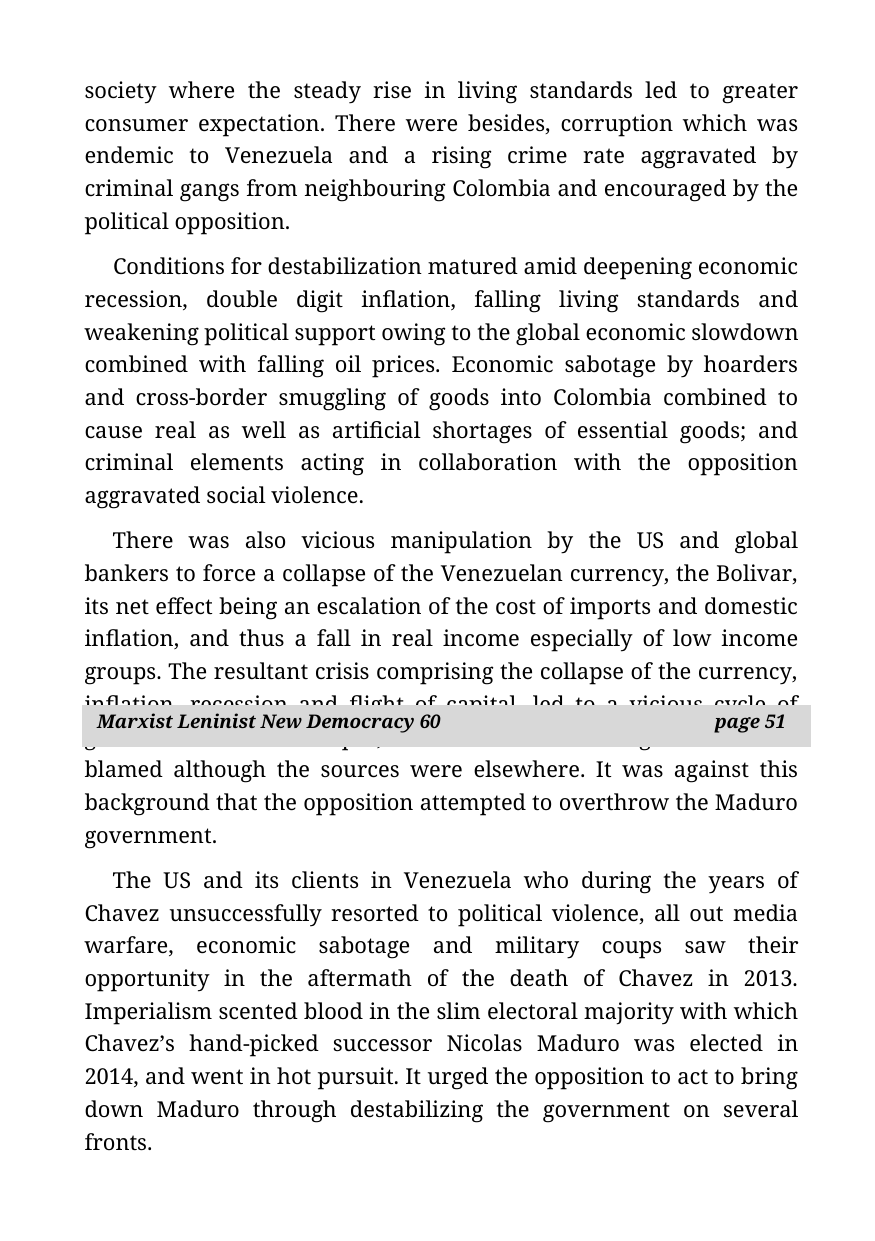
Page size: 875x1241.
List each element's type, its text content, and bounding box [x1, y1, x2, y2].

text There was also vicious manipulation by the US and global bankers to force a collapse of the Venezuelan currency, the Bolivar, its net effect being an escalation of the cost of imports and domestic inflation, and thus a fall in real income especially of low income groups. The resultant crisis comprising the collapse of the currency, inflation, recession and flight of capital, led to a vicious cycle of general economic collapse, for which the PSUV government is blamed although the sources were elsewhere. It was against this background that the opposition attempted to overthrow the Maduro government. [84, 525, 799, 705]
text The US and its clients in Venezuela who during the years of Chavez unsuccessfully resorted to political violence, all out media warfare, economic sabotage and military coups saw their opportunity in the aftermath of the death of Chavez in 2013. Imperialism scented blood in the slim electoral majority with which Chavez’s hand-picked successor Nicolas Maduro was elected in 2014, and went in hot pursuit. It urged the opposition to act to bring down Maduro through destabilizing the government on several fronts. [84, 865, 799, 1156]
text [84, 75, 799, 236]
text Conditions for destabilization matured amid deepening economic recession, double digit inflation, falling living standards and weakening political support owing to the global economic slowdown combined with falling oil prices. Economic sabotage by hoarders and cross-border smuggling of goods into Colombia combined to cause real as well as artificial shortages of essential goods; and criminal elements acting in collaboration with the opposition aggravated social violence. [84, 251, 799, 510]
text There was also vicious manipulation by the US and global bankers to force a collapse of the Venezuelan currency, the Bolivar, its net effect being an escalation of the cost of imports and domestic inflation, and thus a fall in real income especially of low income groups. The resultant crisis comprising the collapse of the currency, inflation, recession and flight of capital, led to a vicious cycle of general economic collapse, for which the PSUV government is blamed although the sources were elsewhere. It was against this background that the opposition attempted to overthrow the Maduro government. [84, 747, 799, 849]
